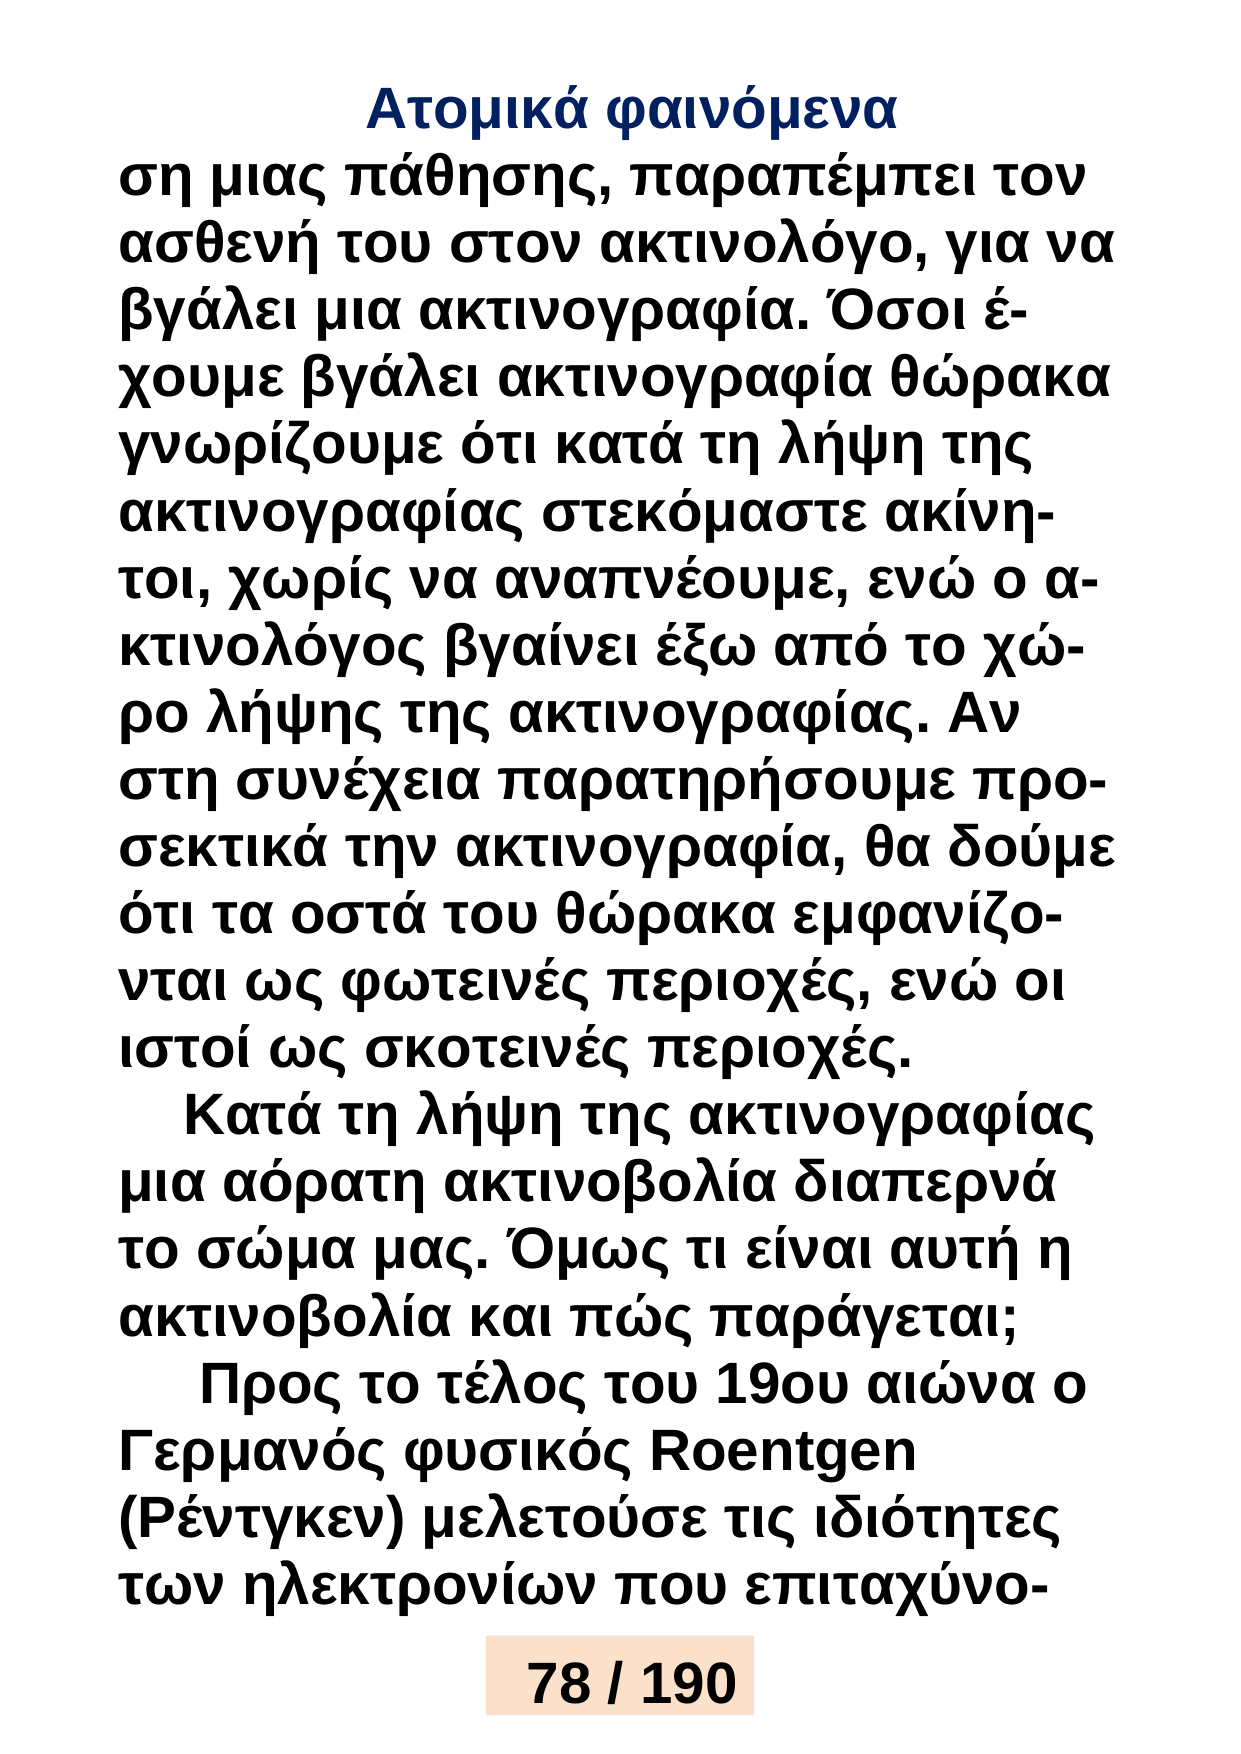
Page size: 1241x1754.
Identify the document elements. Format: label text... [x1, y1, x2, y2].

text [118, 1348, 1122, 1617]
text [118, 141, 1122, 1080]
text Κατά τη λήψη της ακτινογραφίας μια αόρατη ακτινοβολία διαπερνά το σώμα μας. Όμως τι είναι αυτή η ακτινοβολία και πώς παράγεται; [118, 1080, 1122, 1348]
